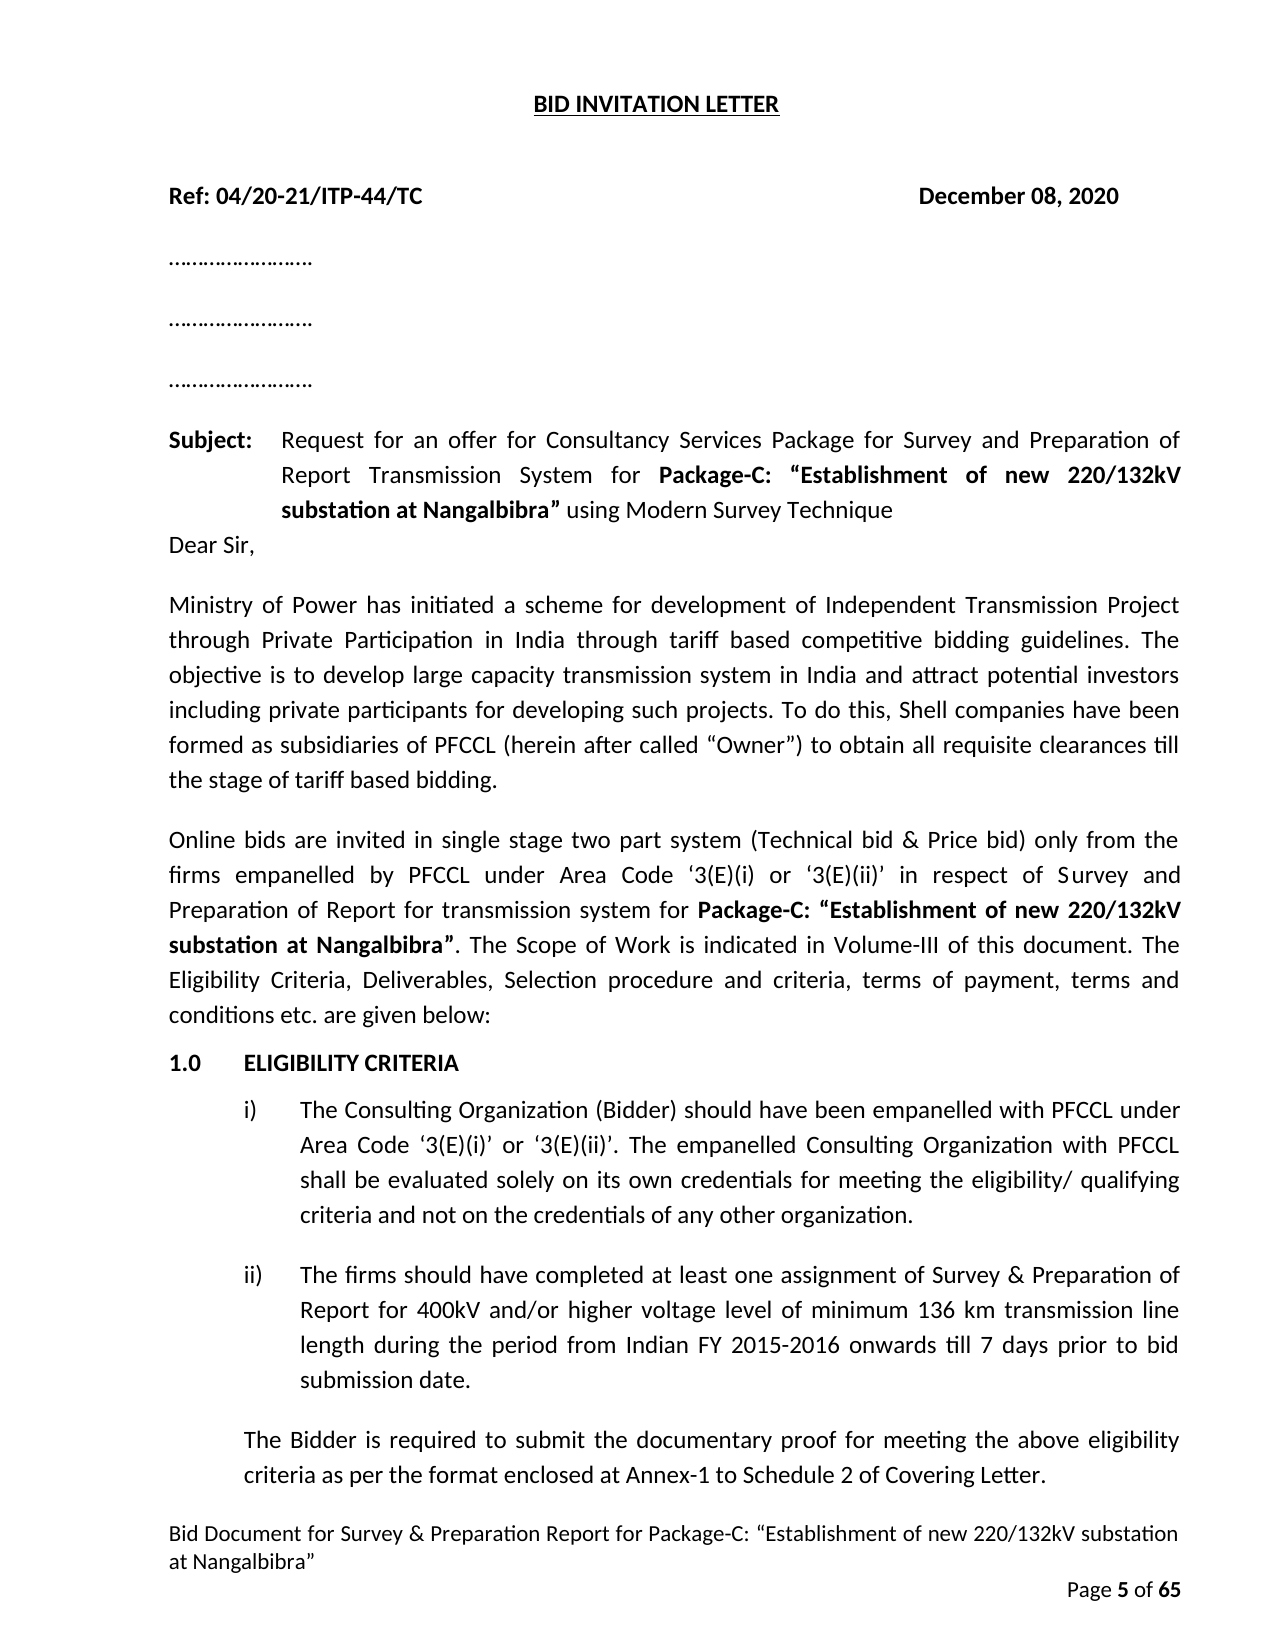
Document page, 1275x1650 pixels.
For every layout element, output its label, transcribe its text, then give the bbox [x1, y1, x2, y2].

list The Consulting Organization (Bidder) should have been empanelled with PFCCL under Area Code ‘3(E)(i)’ or ‘3(E)(ii)’. The empanelled Consulting Organization with PFCCL shall be evaluated solely on its own credentials for meeting the eligibility/ qualifying criteria and not on the credentials of any other organization. [244, 1094, 1181, 1230]
list The firms should have completed at least one assignment of Survey & Preparation of Report for 400kV and/or higher voltage level of minimum 136 km transmission line length during the period from Indian FY 2015-2016 onwards till 7 days prior to bid submission date. [244, 1259, 1181, 1395]
text Ref: 04/20-21/ITP-44/TC December 08, 2020 [169, 180, 1181, 211]
text The Bidder is required to submit the documentary proof for meeting the above eligibility criteria as per the format enclosed at Annex-1 to Schedule 2 of Covering Letter. [244, 1424, 1181, 1490]
text Subject: Request for an offer for Consultancy Services Package for Survey and Preparation of Report Transmission System for Package-C: “Establishment of new 220/132kV substation at Nangalbibra” using Modern Survey Technique [169, 424, 1181, 525]
text Online bids are invited in single stage two part system (Technical bid & Price bid) only from the firms empanelled by PFCCL under Area Code ‘3(E)(i) or ‘3(E)(ii)’ in respect of Survey and Preparation of Report for transmission system for Package-C: “Establishment of new 220/132kV substation at Nangalbibra”. The Scope of Work is indicated in Volume-III of this document. The Eligibility Criteria, Deliverables, Selection procedure and criteria, terms of payment, terms and conditions etc. are given below: [169, 824, 1181, 1030]
text Dear Sir, [169, 529, 1181, 560]
list ELIGIBILITY CRITERIA [169, 1047, 1181, 1077]
title BID INVITATION LETTER [169, 89, 1144, 119]
text ……………………. [169, 363, 1181, 394]
text ……………………. [169, 241, 1181, 272]
text Ministry of Power has initiated a scheme for development of Independent Transmission Project through Private Participation in India through tariff based competitive bidding guidelines. The objective is to develop large capacity transmission system in India and attract potential investors including private participants for developing such projects. To do this, Shell companies have been formed as subsidiaries of PFCCL (herein after called “Owner”) to obtain all requisite clearances till the stage of tariff based bidding. [169, 589, 1181, 795]
text ……………………. [169, 302, 1181, 333]
